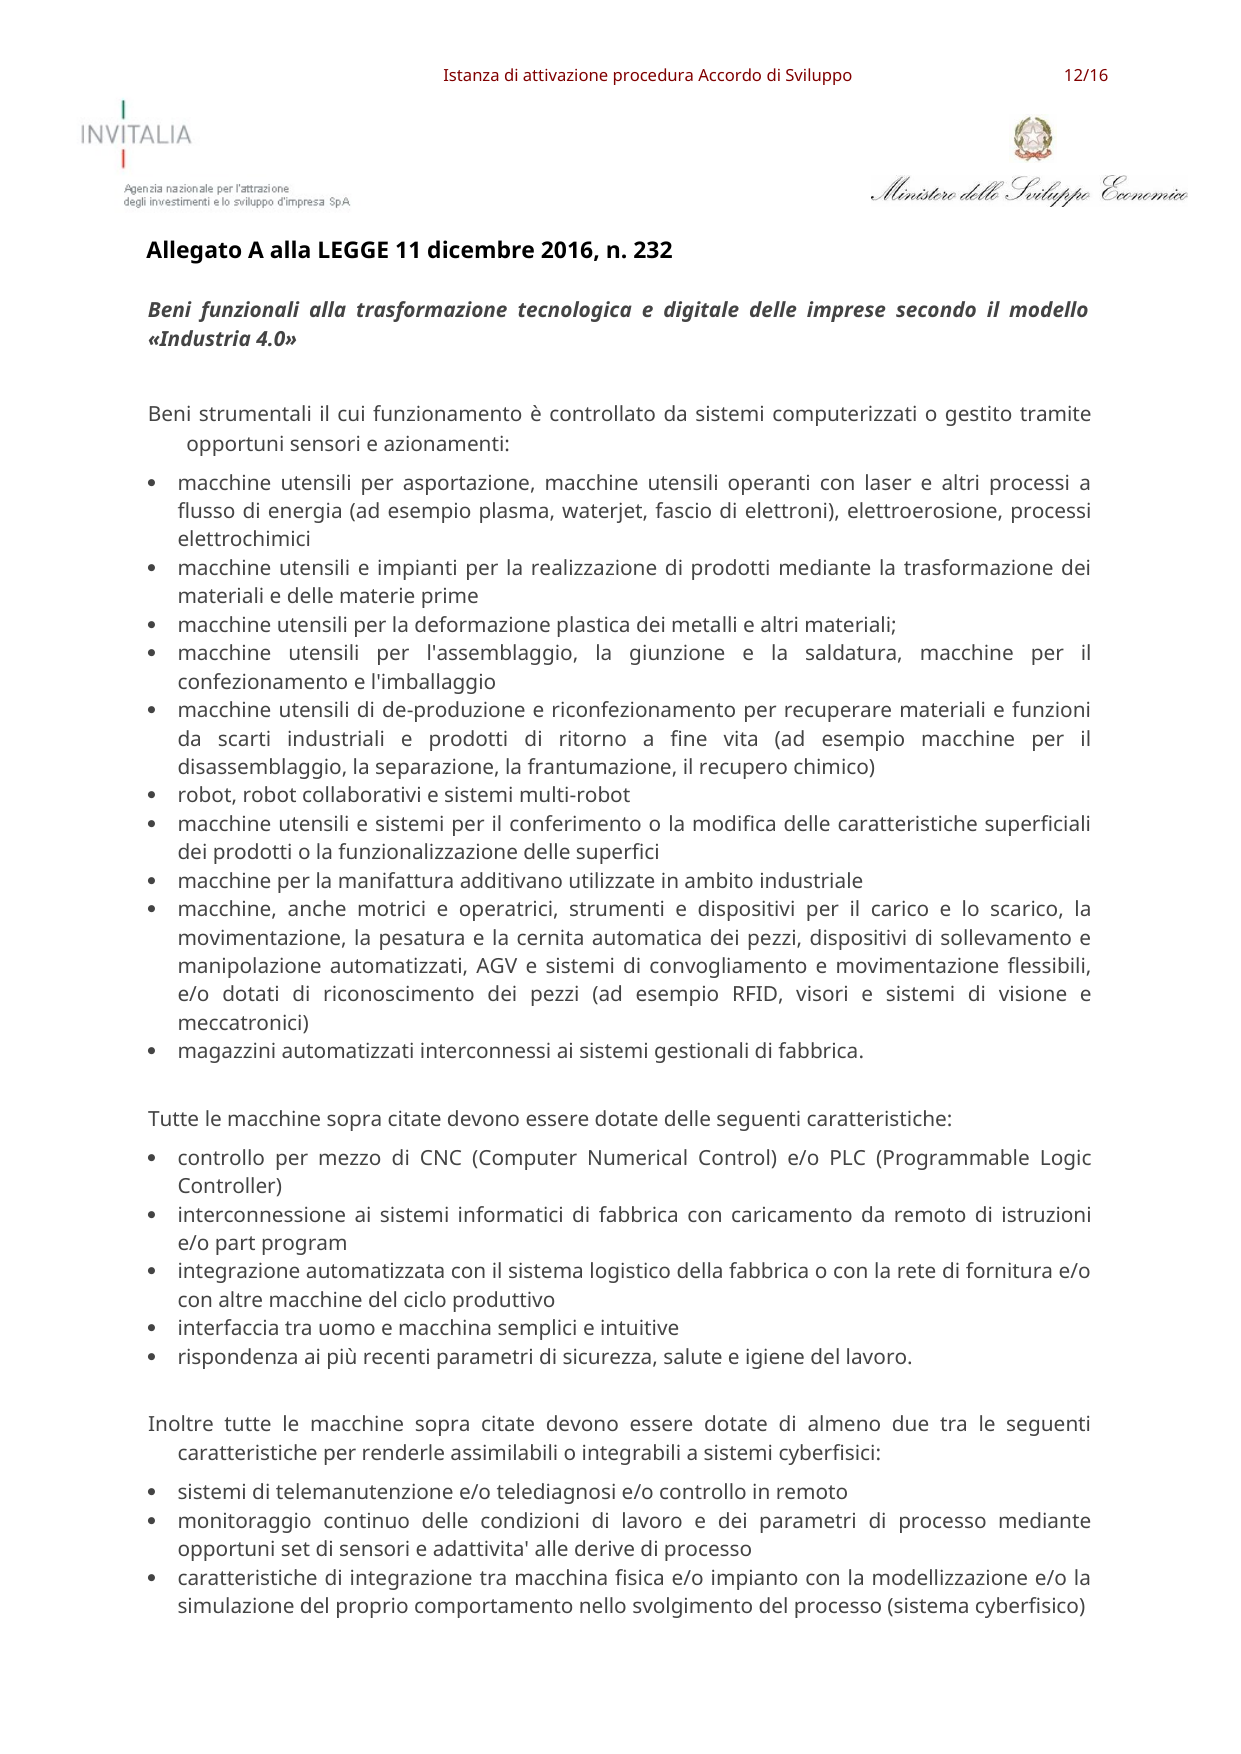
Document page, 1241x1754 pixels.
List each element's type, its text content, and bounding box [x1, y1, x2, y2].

list integrazione automatizzata con il sistema logistico della fabbrica o con la rete di fornitura e/o con altre macchine del ciclo produttivo [148, 1257, 1093, 1313]
list rispondenza ai più recenti parametri di sicurezza, salute e igiene del lavoro. [148, 1342, 1093, 1370]
list macchine utensili di de-produzione e riconfezionamento per recuperare materiali e funzioni da scarti industriali e prodotti di ritorno a fine vita (ad esempio macchine per il disassemblaggio, la separazione, la frantumazione, il recupero chimico) [148, 695, 1093, 781]
list macchine utensili per asportazione, macchine utensili operanti con laser e altri processi a flusso di energia (ad esempio plasma, waterjet, fascio di elettroni), elettroerosione, processi elettrochimici [148, 468, 1093, 553]
list macchine, anche motrici e operatrici, strumenti e dispositivi per il carico e lo scarico, la movimentazione, la pesatura e la cernita automatica dei pezzi, dispositivi di sollevamento e manipolazione automatizzati, AGV e sistemi di convogliamento e movimentazione flessibili, e/o dotati di riconoscimento dei pezzi (ad esempio RFID, visori e sistemi di visione e meccatronici) [148, 894, 1093, 1036]
subtitle Allegato A alla LEGGE 11 dicembre 2016, n. 232 [146, 233, 1083, 265]
text Inoltre tutte le macchine sopra citate devono essere dotate di almeno due tra le seguenti caratteristiche per renderle assimilabili o integrabili a sistemi cyberfisici: [148, 1409, 1093, 1467]
list macchine utensili e impianti per la realizzazione di prodotti mediante la trasformazione dei materiali e delle materie prime [148, 553, 1093, 610]
text Tutte le macchine sopra citate devono essere dotate delle seguenti caratteristiche: [148, 1104, 1093, 1132]
list magazzini automatizzati interconnessi ai sistemi gestionali di fabbrica. [148, 1036, 1093, 1065]
text Beni strumentali il cui funzionamento è controllato da sistemi computerizzati o gestito tramite opportuni sensori e azionamenti: [148, 399, 1093, 457]
picture [1009, 114, 1057, 163]
list interconnessione ai sistemi informatici di fabbrica con caricamento da remoto di istruzioni e/o part program [148, 1200, 1093, 1257]
picture [871, 175, 1188, 207]
list macchine utensili per la deformazione plastica dei metalli e altri materiali; [148, 610, 1093, 638]
list interfaccia tra uomo e macchina semplici e intuitive [148, 1313, 1093, 1342]
picture [58, 79, 362, 220]
list monitoraggio continuo delle condizioni di lavoro e dei parametri di processo mediante opportuni set di sensori e adattivita' alle derive di processo [148, 1506, 1093, 1563]
list macchine per la manifattura additivano utilizzate in ambito industriale [148, 866, 1093, 894]
list macchine utensili e sistemi per il conferimento o la modifica delle caratteristiche superficiali dei prodotti o la funzionalizzazione delle superfici [148, 809, 1093, 866]
text Beni funzionali alla trasformazione tecnologica e digitale delle imprese secondo il modello «Industria 4.0» [148, 295, 1093, 353]
list caratteristiche di integrazione tra macchina fisica e/o impianto con la modellizzazione e/o la simulazione del proprio comportamento nello svolgimento del processo (sistema cyberfisico) [148, 1563, 1093, 1620]
list controllo per mezzo di CNC (Computer Numerical Control) e/o PLC (Programmable Logic Controller) [148, 1143, 1093, 1200]
list robot, robot collaborativi e sistemi multi-robot [148, 781, 1093, 809]
list macchine utensili per l'assemblaggio, la giunzione e la saldatura, macchine per il confezionamento e l'imballaggio [148, 638, 1093, 695]
list sistemi di telemanutenzione e/o telediagnosi e/o controllo in remoto [148, 1477, 1093, 1506]
